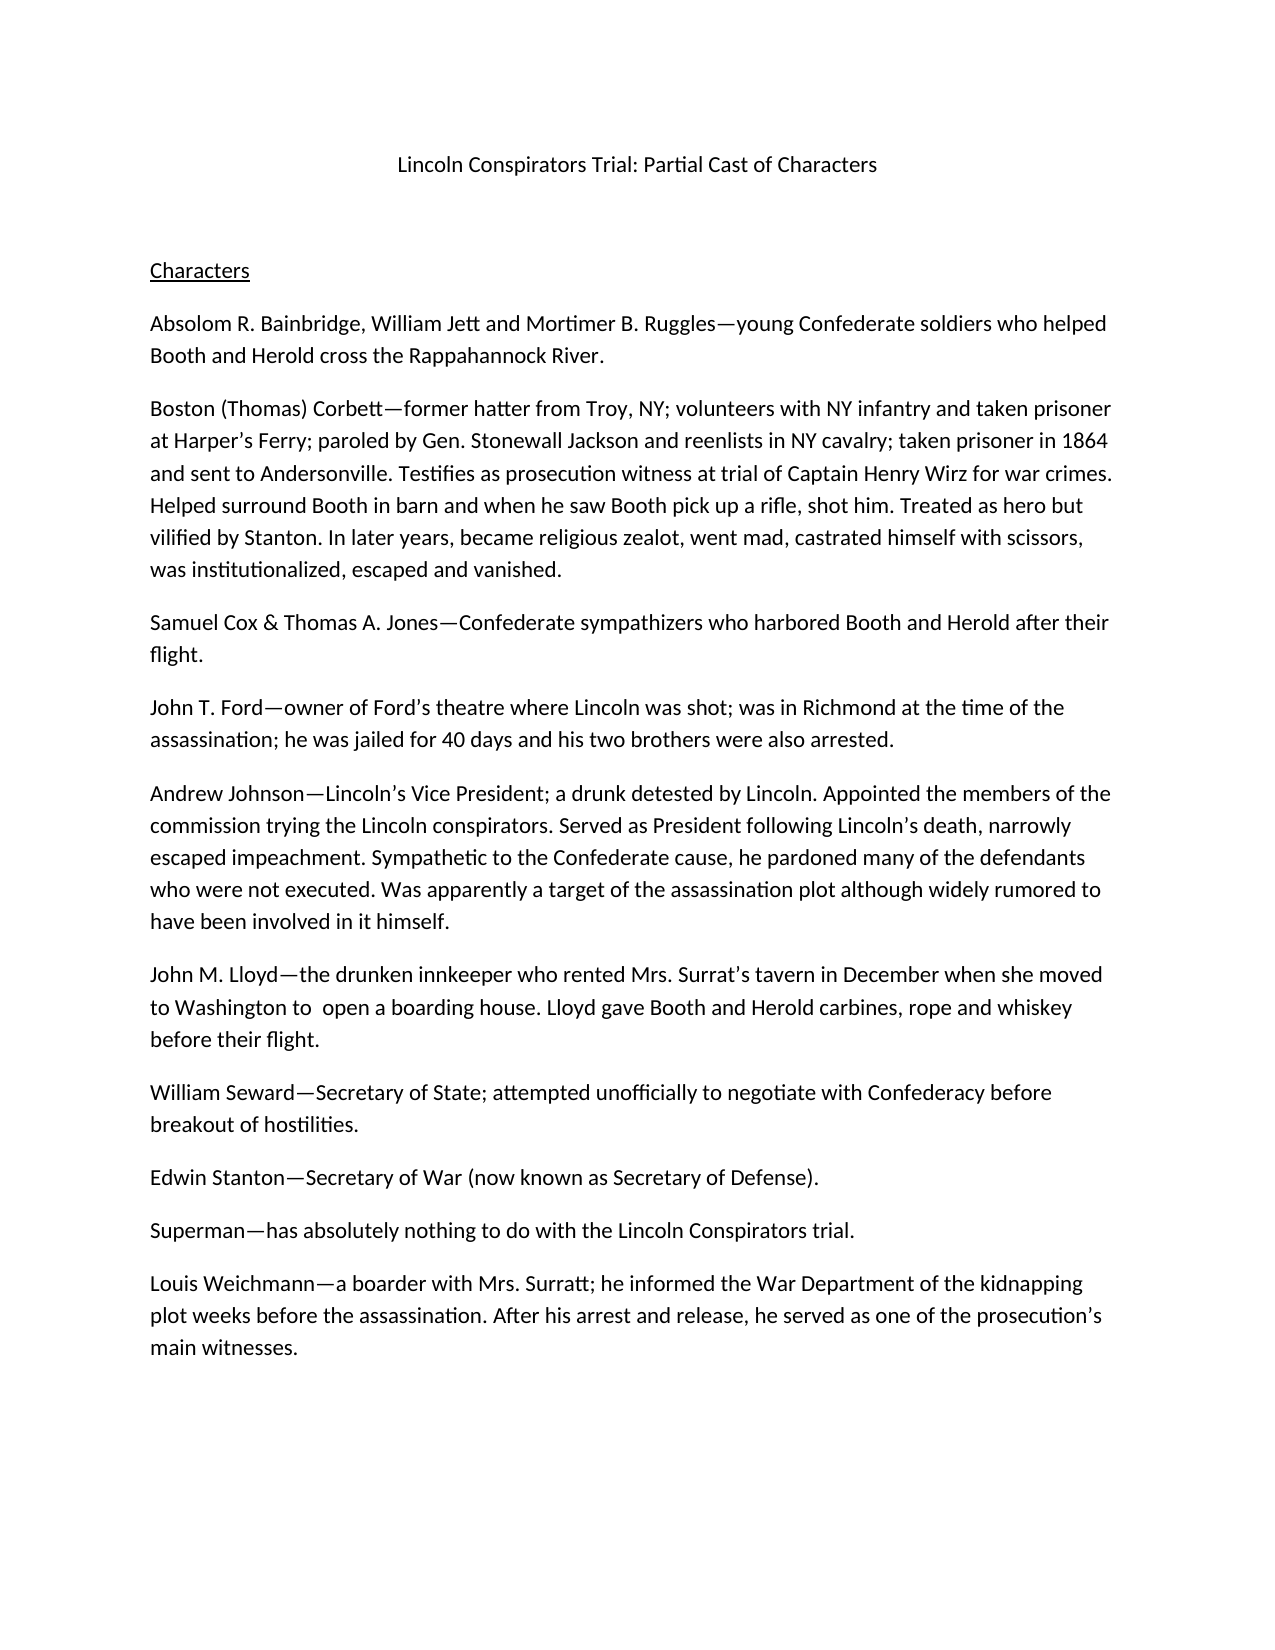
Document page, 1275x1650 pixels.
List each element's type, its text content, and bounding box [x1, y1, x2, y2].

text Boston (Thomas) Corbett—former hatter from Troy, NY; volunteers with NY infantry and taken prisoner at Harper’s Ferry; paroled by Gen. Stonewall Jackson and reenlists in NY cavalry; taken prisoner in 1864 and sent to Andersonville. Testifies as prosecution witness at trial of Captain Henry Wirz for war crimes. Helped surround Booth in barn and when he saw Booth pick up a rifle, shot him. Treated as hero but vilified by Stanton. In later years, became religious zealot, went mad, castrated himself with scissors, was institutionalized, escaped and vanished. [150, 394, 1125, 583]
text Samuel Cox & Thomas A. Jones—Confederate sympathizers who harbored Booth and Herold after their flight. [150, 608, 1125, 668]
text Superman—has absolutely nothing to do with the Lincoln Conspirators trial. [150, 1216, 1125, 1244]
text Characters [150, 256, 1125, 284]
text John M. Lloyd—the drunken innkeeper who rented Mrs. Surrat’s tavern in December when she moved to Washington to open a boarding house. Lloyd gave Booth and Herold carbines, rope and whiskey before their flight. [150, 960, 1125, 1053]
text Lincoln Conspirators Trial: Partial Cast of Characters [150, 150, 1125, 178]
text Louis Weichmann—a boarder with Mrs. Surratt; he informed the War Department of the kidnapping plot weeks before the assassination. After his arrest and release, he served as one of the prosecution’s main witnesses. [150, 1269, 1125, 1361]
text William Seward—Secretary of State; attempted unofficially to negotiate with Confederacy before breakout of hostilities. [150, 1078, 1125, 1138]
text Absolom R. Bainbridge, William Jett and Mortimer B. Ruggles—young Confederate soldiers who helped Booth and Herold cross the Rappahannock River. [150, 309, 1125, 369]
text Edwin Stanton—Secretary of War (now known as Secretary of Defense). [150, 1163, 1125, 1191]
text John T. Ford—owner of Ford’s theatre where Lincoln was shot; was in Richmond at the time of the assassination; he was jailed for 40 days and his two brothers were also arrested. [150, 693, 1125, 754]
text Andrew Johnson—Lincoln’s Vice President; a drunk detested by Lincoln. Appointed the members of the commission trying the Lincoln conspirators. Served as President following Lincoln’s death, narrowly escaped impeachment. Sympathetic to the Confederate cause, he pardoned many of the defendants who were not executed. Was apparently a target of the assassination plot although widely rumored to have been involved in it himself. [150, 779, 1125, 935]
